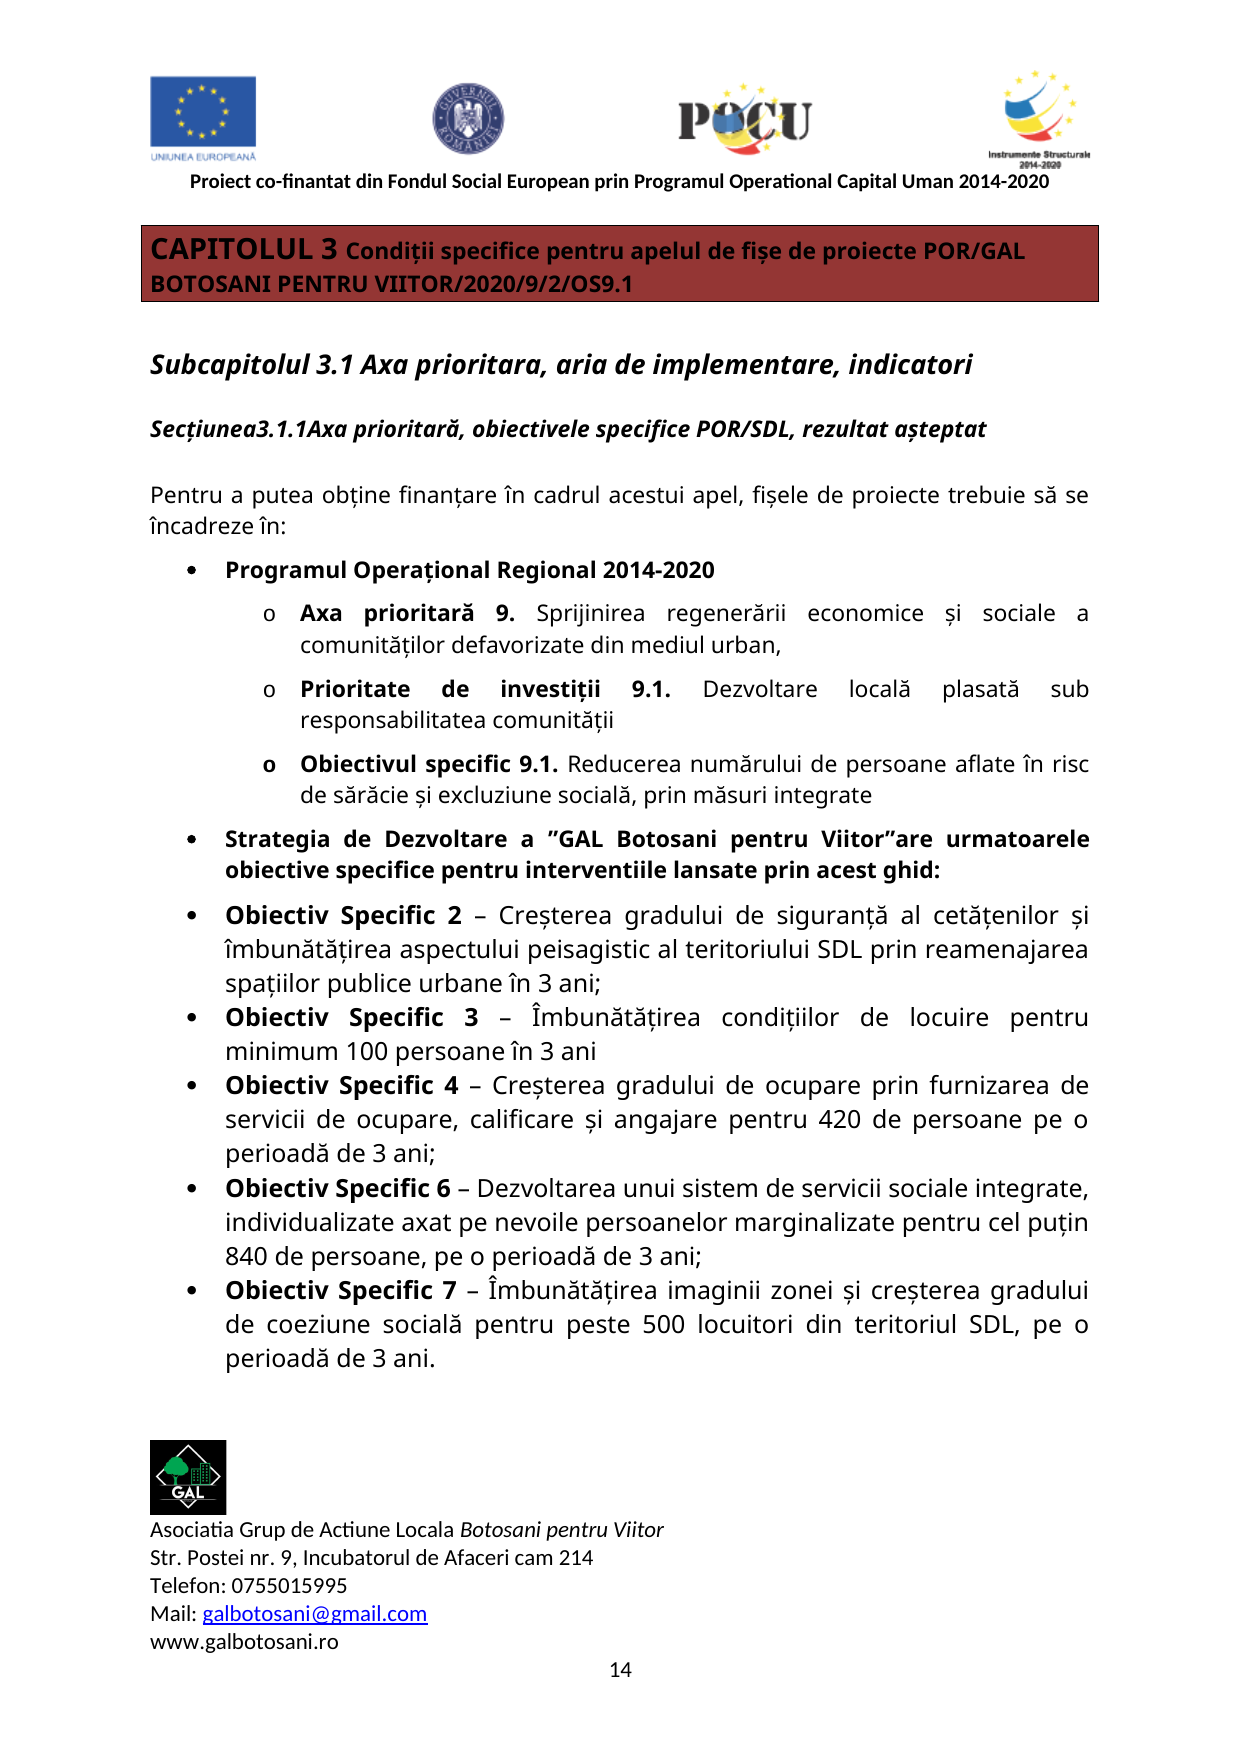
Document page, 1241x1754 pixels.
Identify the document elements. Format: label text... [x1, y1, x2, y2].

picture [150, 70, 1091, 169]
subtitle Secțiunea3.1.1Axa prioritară, obiectivele specifice POR/SDL, rezultat așteptat [150, 413, 1090, 444]
list Prioritate de investiții 9.1. Dezvoltare locală plasată sub responsabilitatea comunităţii [262, 672, 1090, 735]
list Obiectiv Specific 3 – Îmbunătățirea condițiilor de locuire pentru minimum 100 persoane în 3 ani [187, 1000, 1090, 1068]
list Strategia de Dezvoltare a ”GAL Botosani pentru Viitor”are urmatoarele obiective specifice pentru interventiile lansate prin acest ghid: [187, 823, 1090, 885]
text CAPITOLUL 3 Condiții specifice pentru apelul de fișe de proiecte POR/GAL BOTOSANI PENTRU VIITOR/2020/9/2/OS9.1 [142, 226, 1098, 301]
text Pentru a putea obține finanțare în cadrul acestui apel, fișele de proiecte trebuie să se încadreze în: [150, 479, 1090, 541]
list Programul Operațional Regional 2014-2020 [187, 554, 1090, 585]
list Axa prioritară 9. Sprijinirea regenerării economice și sociale a comunităților defavorizate din mediul urban, [262, 597, 1090, 660]
picture [150, 1440, 227, 1515]
list Obiectivul specific 9.1. Reducerea numărului de persoane aflate în risc de sărăcie şi excluziune socială, prin măsuri integrate [262, 748, 1090, 810]
list Obiectiv Specific 2 – Creșterea gradului de siguranță al cetățenilor și îmbunătățirea aspectului peisagistic al teritoriului SDL prin reamenajarea spațiilor publice urbane în 3 ani; [187, 898, 1090, 1000]
list Obiectiv Specific 6 – Dezvoltarea unui sistem de servicii sociale integrate, individualizate axat pe nevoile persoanelor marginalizate pentru cel puțin 840 de persoane, pe o perioadă de 3 ani; [187, 1170, 1090, 1272]
list Obiectiv Specific 7 – Îmbunătățirea imaginii zonei și creșterea gradului de coeziune socială pentru peste 500 locuitori din teritoriul SDL, pe o perioadă de 3 ani. [187, 1272, 1090, 1374]
list Obiectiv Specific 4 – Creșterea gradului de ocupare prin furnizarea de servicii de ocupare, calificare și angajare pentru 420 de persoane pe o perioadă de 3 ani; [187, 1068, 1090, 1170]
subtitle Subcapitolul 3.1 Axa prioritara, aria de implementare, indicatori [150, 345, 1090, 382]
